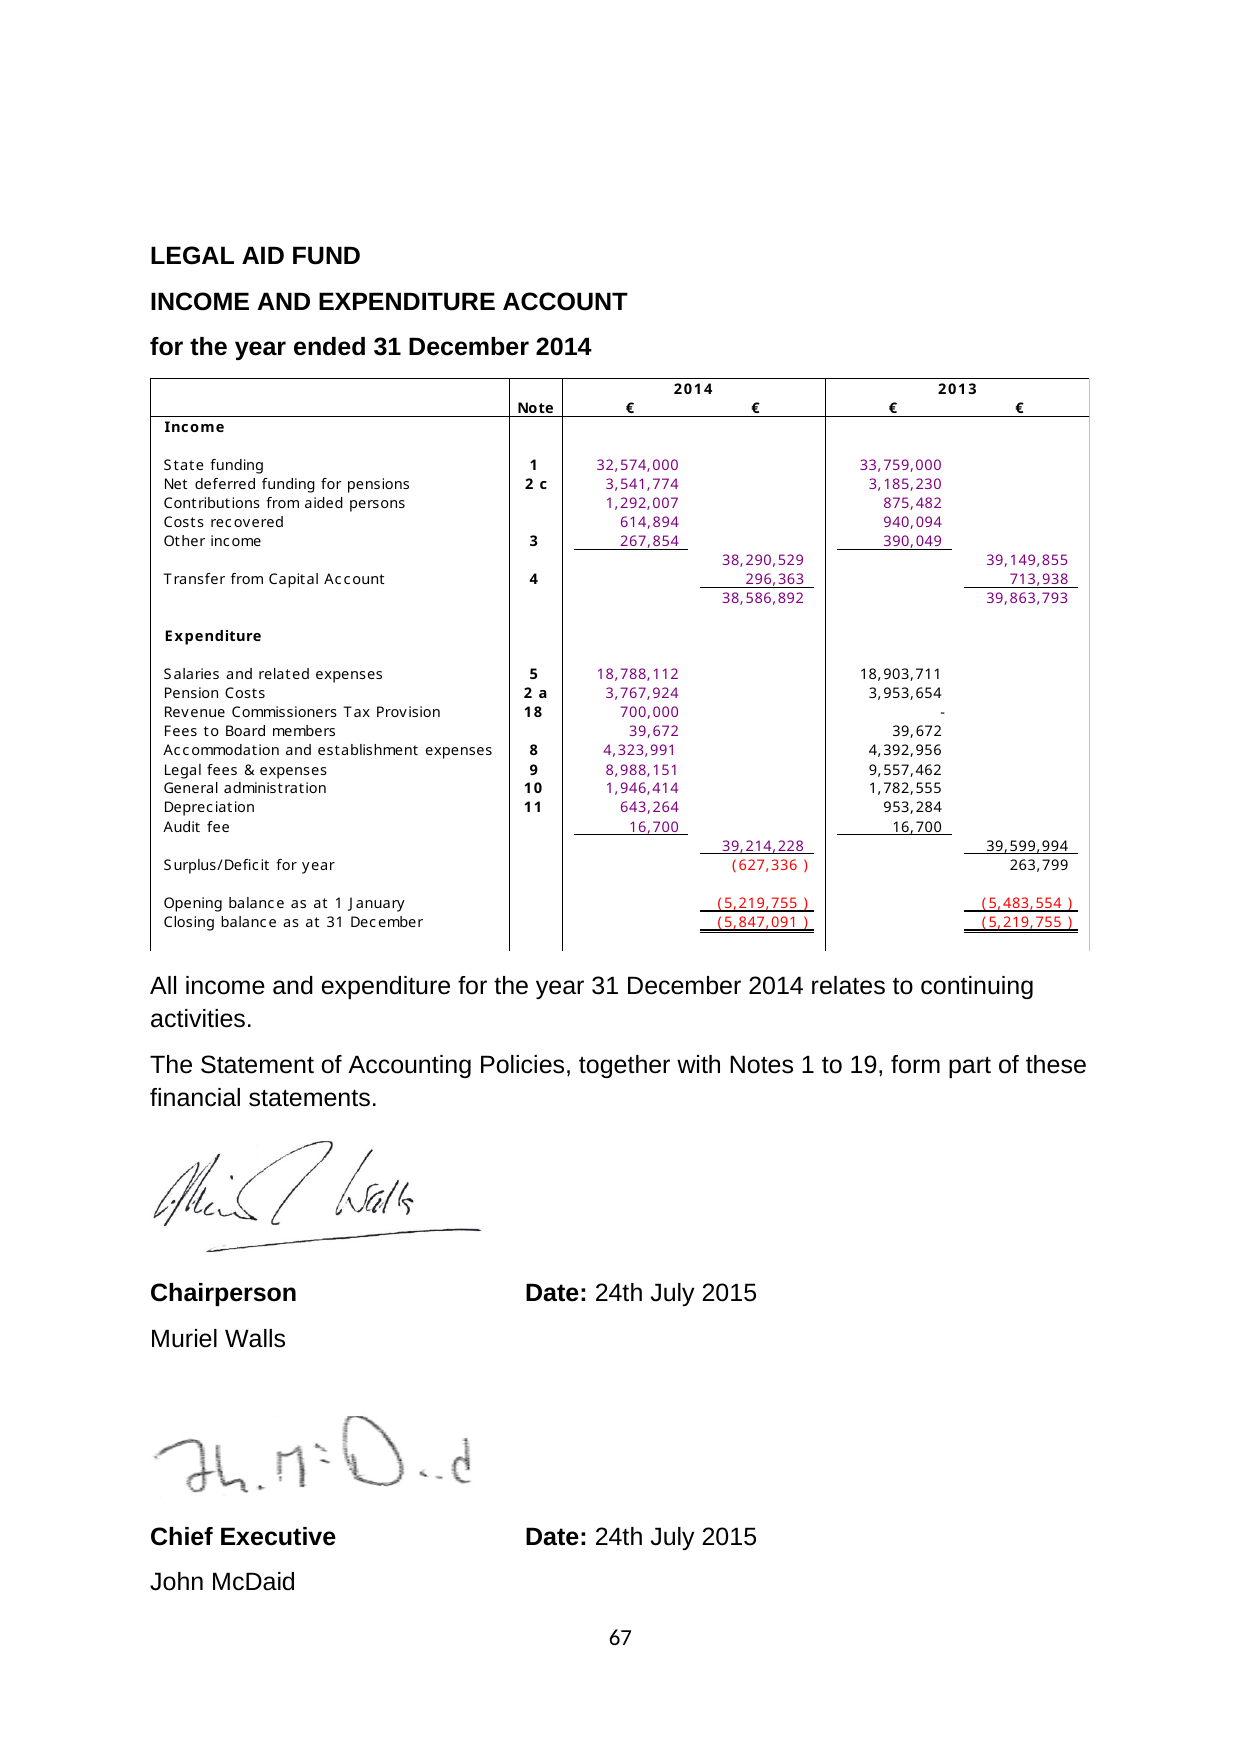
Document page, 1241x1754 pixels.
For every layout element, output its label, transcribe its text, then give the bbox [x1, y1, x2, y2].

title INCOME AND EXPENDITURE ACCOUNT [150, 287, 1090, 315]
picture [150, 1411, 507, 1506]
title LEGAL AID FUND [150, 241, 1090, 270]
title John McDaid [150, 1567, 1090, 1596]
title for the year ended 31 December 2014 [150, 332, 1090, 361]
title All income and expenditure for the year 31 December 2014 relates to continuing activities. [150, 971, 1090, 1033]
title Chairperson Date: 24th July 2015 [150, 1278, 1090, 1307]
title The Statement of Accounting Policies, together with Notes 1 to 19, form part of these financial statements. [150, 1050, 1090, 1111]
title Chief Executive Date: 24th July 2015 [150, 1522, 1090, 1551]
title Muriel Walls [150, 1323, 1090, 1352]
